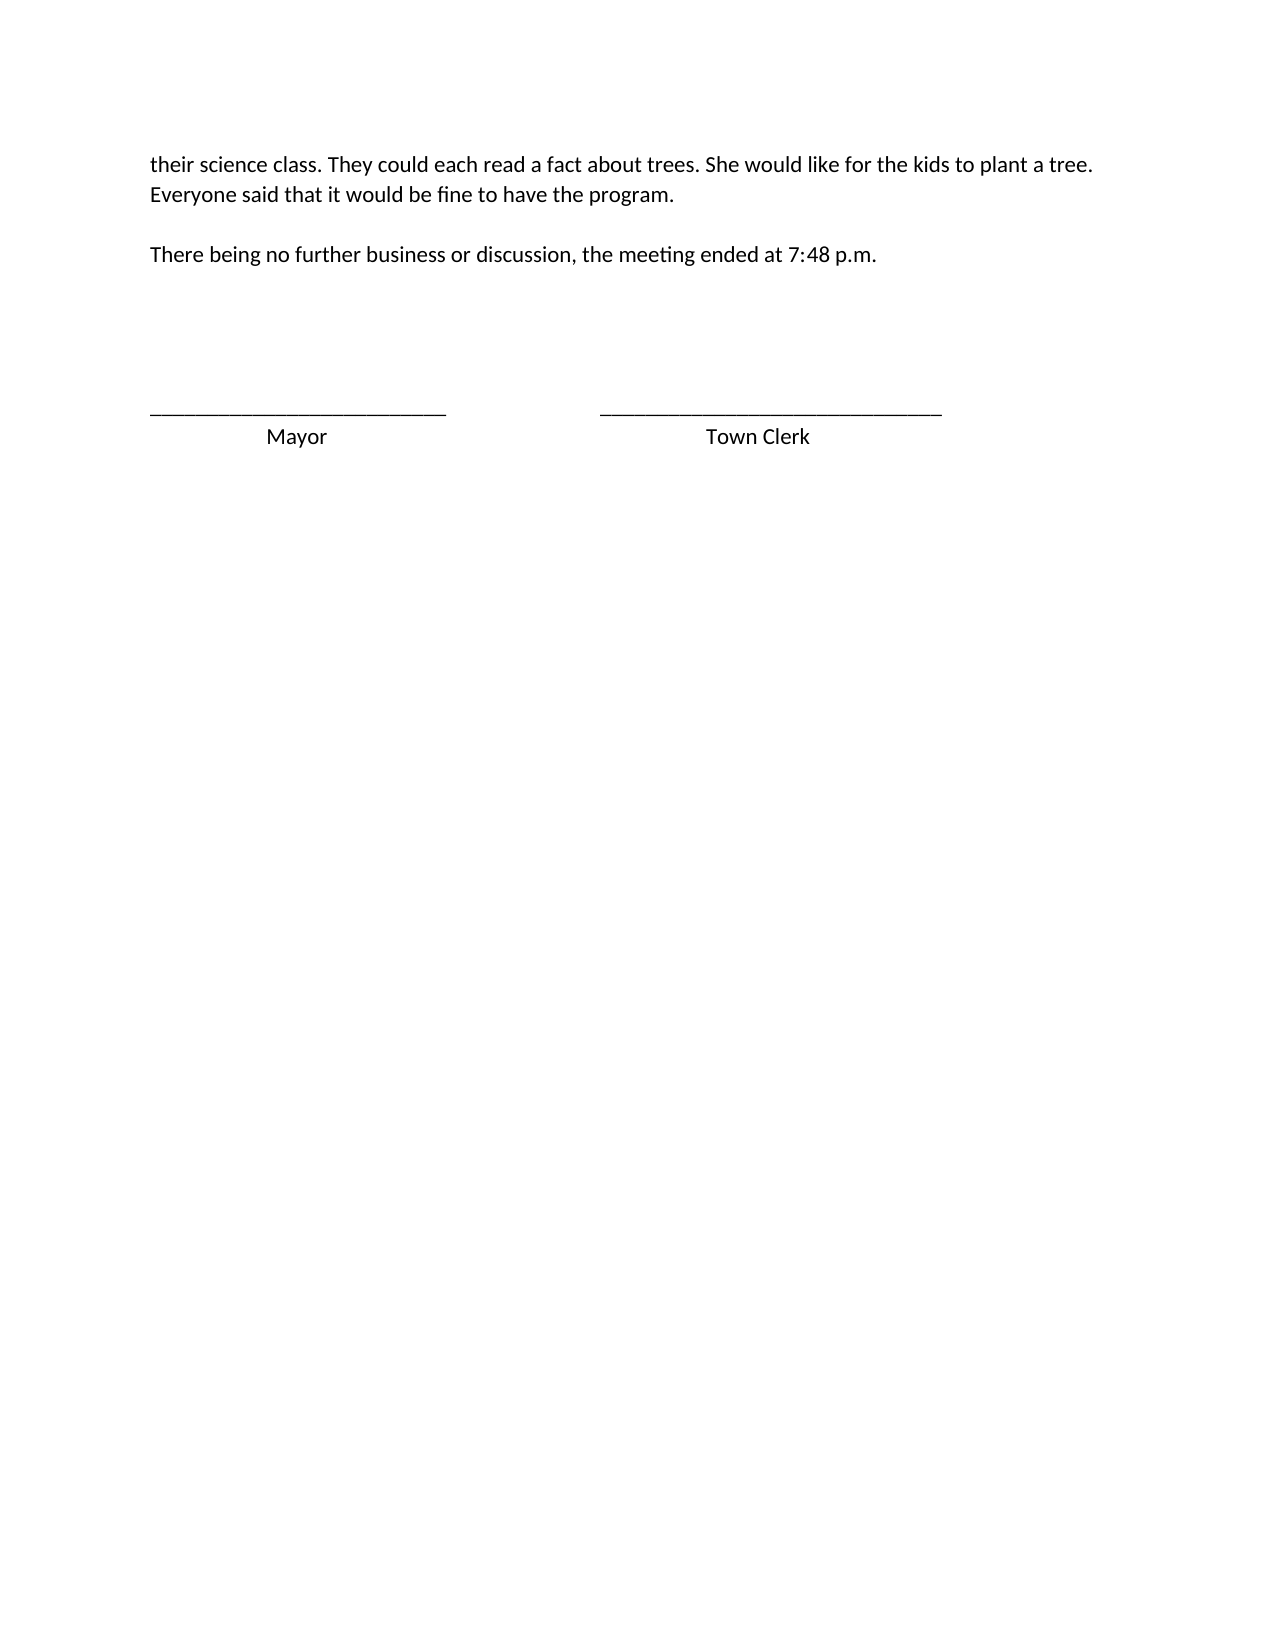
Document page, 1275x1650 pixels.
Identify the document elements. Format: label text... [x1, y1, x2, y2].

text __________________________ ______________________________ [150, 392, 1125, 420]
text There being no further business or discussion, the meeting ended at 7:48 p.m. [150, 241, 1125, 269]
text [150, 150, 1125, 208]
text Mayor Town Clerk [150, 422, 1125, 450]
